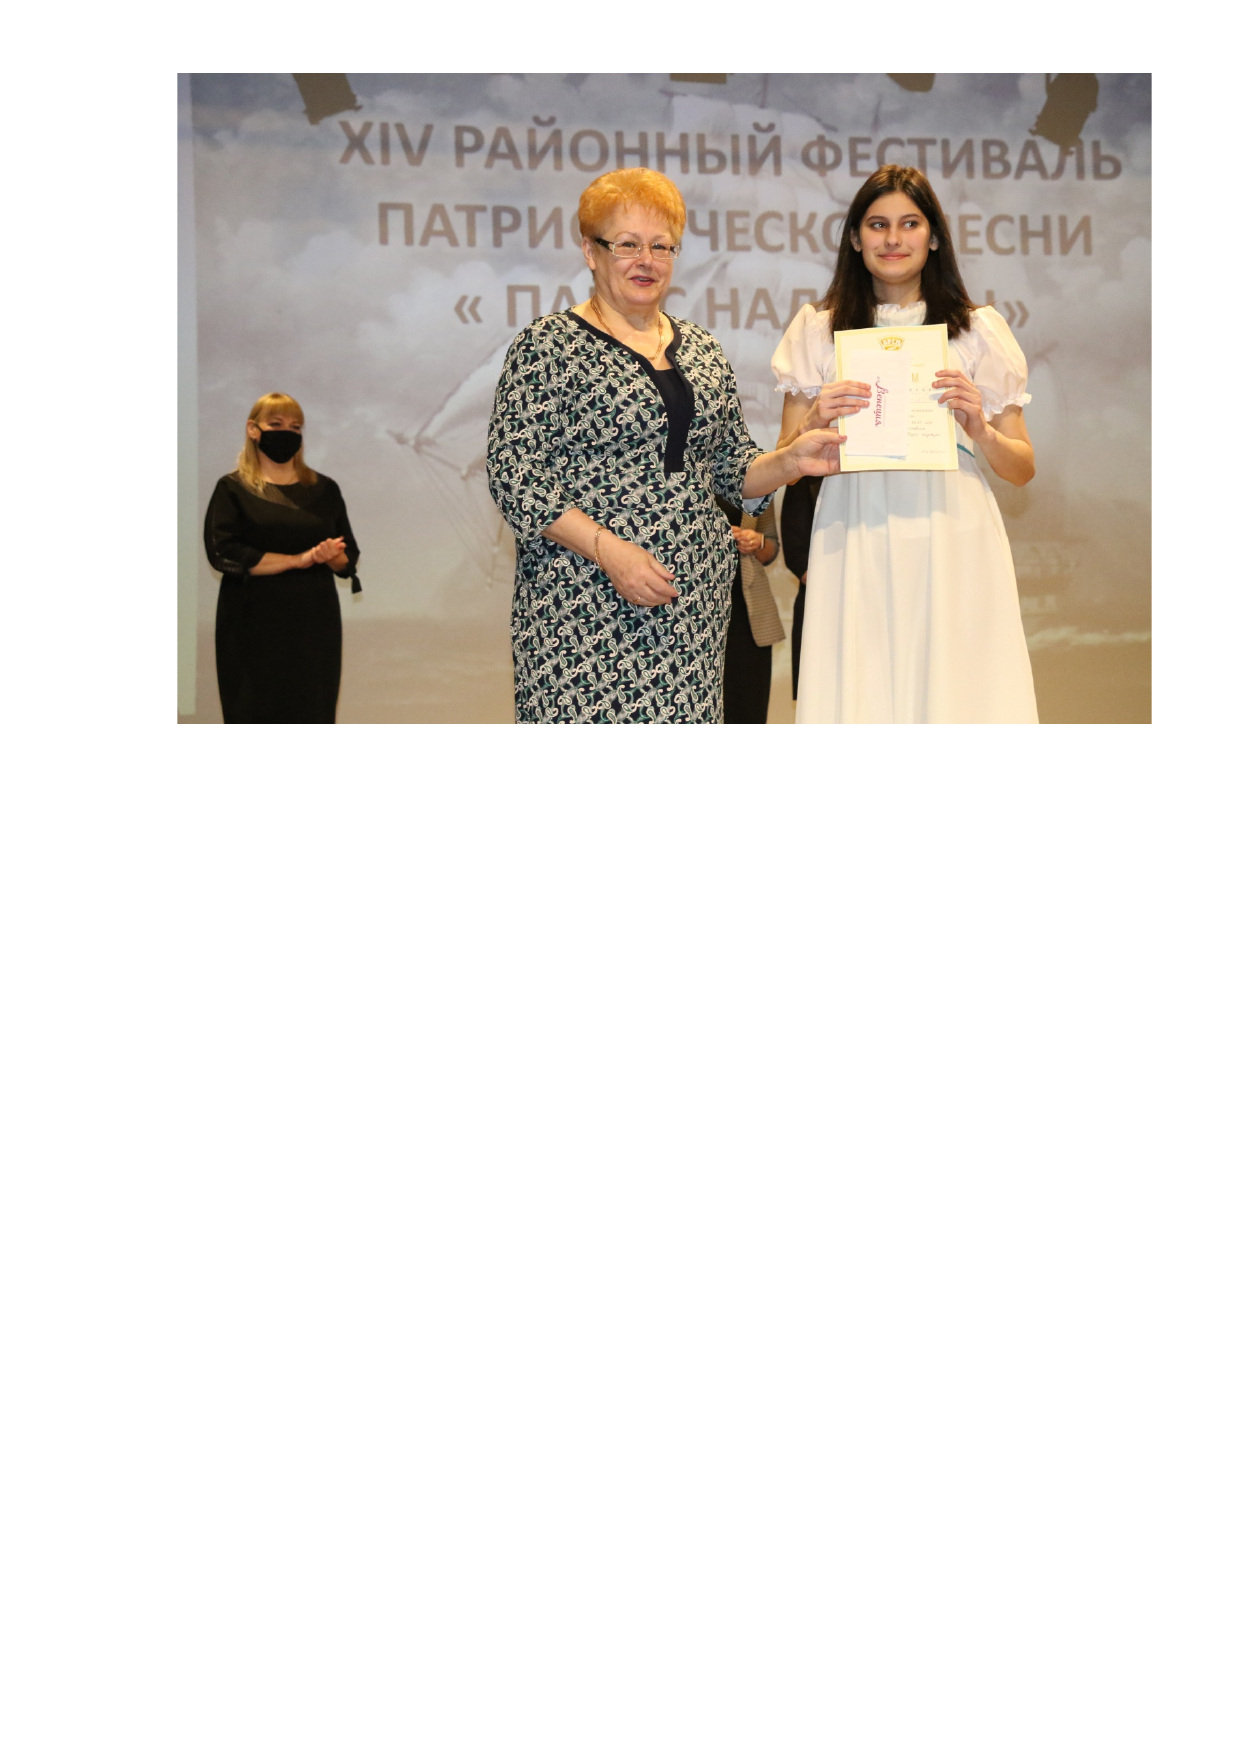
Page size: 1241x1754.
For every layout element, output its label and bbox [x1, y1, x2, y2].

picture [177, 73, 1152, 724]
